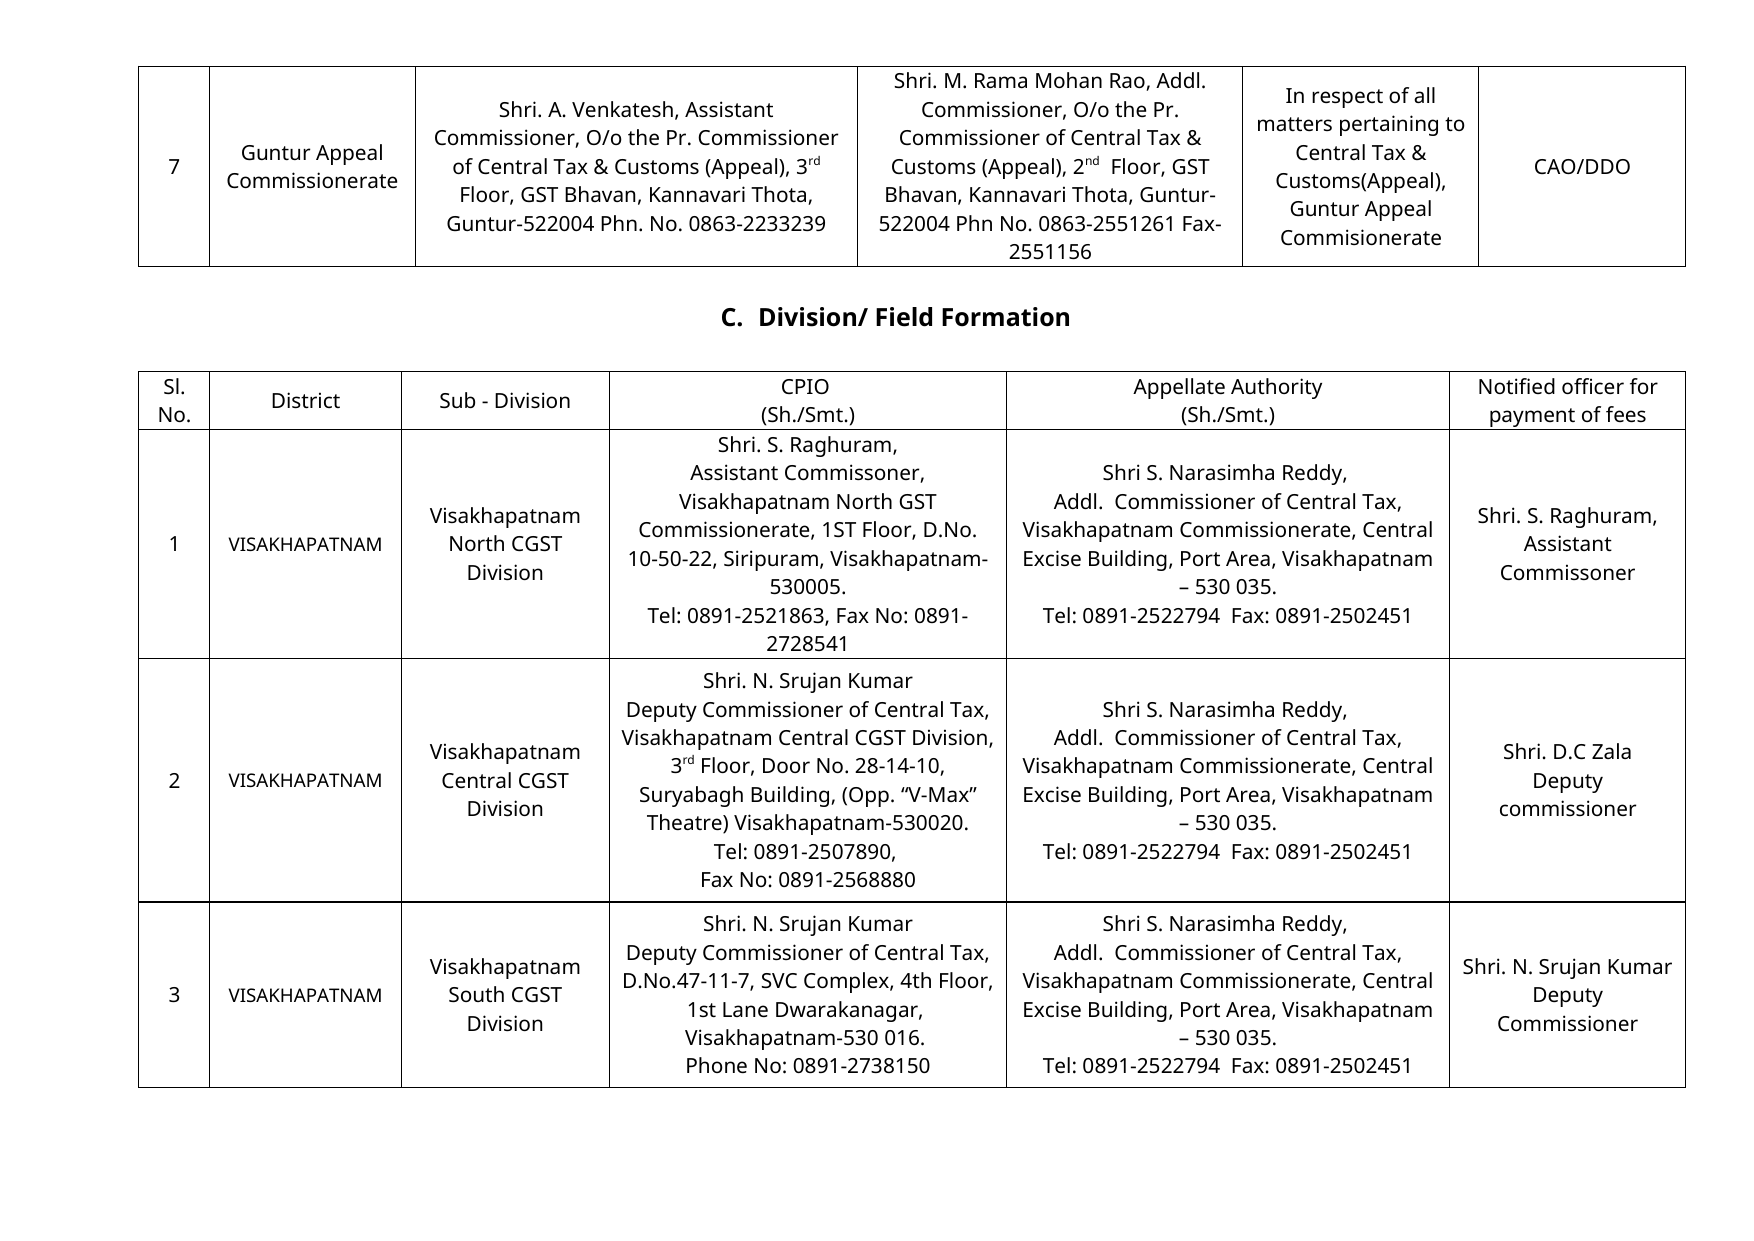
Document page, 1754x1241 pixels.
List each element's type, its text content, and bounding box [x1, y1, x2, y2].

table_cell Shri. N. Srujan Kumar Deputy Commissioner [1450, 903, 1685, 1087]
table_cell Visakhapatnam Central CGST Division [402, 659, 609, 901]
table_cell VISAKHAPATNAM [210, 903, 401, 1087]
table_cell 7 [139, 67, 209, 266]
table_cell Shri. S. Raghuram, Assistant Commissoner, Visakhapatnam North GST Commissionerate, 1ST Floor, D.No. 10-50-22, Siripuram, Visakhapatnam-530005. Tel: 0891-2521863, Fax No: 0891-2728541 [610, 430, 1006, 658]
table_cell Visakhapatnam North CGST Division [402, 430, 609, 658]
list Division/ Field Formation [187, 299, 1604, 333]
table_cell 3 [139, 903, 209, 1087]
table_cell Shri. S. Raghuram, Assistant Commissoner [1450, 430, 1685, 658]
table_cell Shri. N. Srujan Kumar Deputy Commissioner of Central Tax, Visakhapatnam Central CGST Division, 3rd Floor, Door No. 28-14-10, Suryabagh Building, (Opp. “V-Max” Theatre) Visakhapatnam-530020. Tel: 0891-2507890, Fax No: 0891-2568880 [610, 659, 1006, 901]
table_cell Shri. A. Venkatesh, Assistant Commissioner, O/o the Pr. Commissioner of Central Tax & Customs (Appeal), 3rd Floor, GST Bhavan, Kannavari Thota, Guntur-522004 Phn. No. 0863-2233239 [416, 67, 857, 266]
table_header Sl. No. [139, 372, 209, 429]
table_cell 2 [139, 659, 209, 901]
table_header Notified officer for payment of fees [1450, 372, 1685, 429]
table_cell CAO/DDO [1479, 67, 1685, 266]
table_cell In respect of all matters pertaining to Central Tax & Customs(Appeal), Guntur Appeal Commisionerate [1243, 67, 1478, 266]
table_cell Guntur Appeal Commissionerate [210, 67, 415, 266]
table_cell Shri. N. Srujan Kumar Deputy Commissioner of Central Tax, D.No.47-11-7, SVC Complex, 4th Floor, 1st Lane Dwarakanagar, Visakhapatnam-530 016. Phone No: 0891-2738150 [610, 903, 1006, 1087]
table_cell VISAKHAPATNAM [210, 659, 401, 901]
table_header Sub - Division [402, 372, 609, 429]
table_header District [210, 372, 401, 429]
table_cell VISAKHAPATNAM [210, 430, 401, 658]
table_cell Shri. M. Rama Mohan Rao, Addl. Commissioner, O/o the Pr. Commissioner of Central Tax & Customs (Appeal), 2nd Floor, GST Bhavan, Kannavari Thota, Guntur-522004 Phn No. 0863-2551261 Fax-2551156 [858, 67, 1242, 266]
table_cell Shri. D.C Zala Deputy commissioner [1450, 659, 1685, 901]
table_header CPIO (Sh./Smt.) [610, 372, 1006, 429]
table_header Appellate Authority (Sh./Smt.) [1007, 372, 1449, 429]
table_cell Visakhapatnam South CGST Division [402, 903, 609, 1087]
table_cell 1 [139, 430, 209, 658]
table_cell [1007, 903, 1449, 1087]
